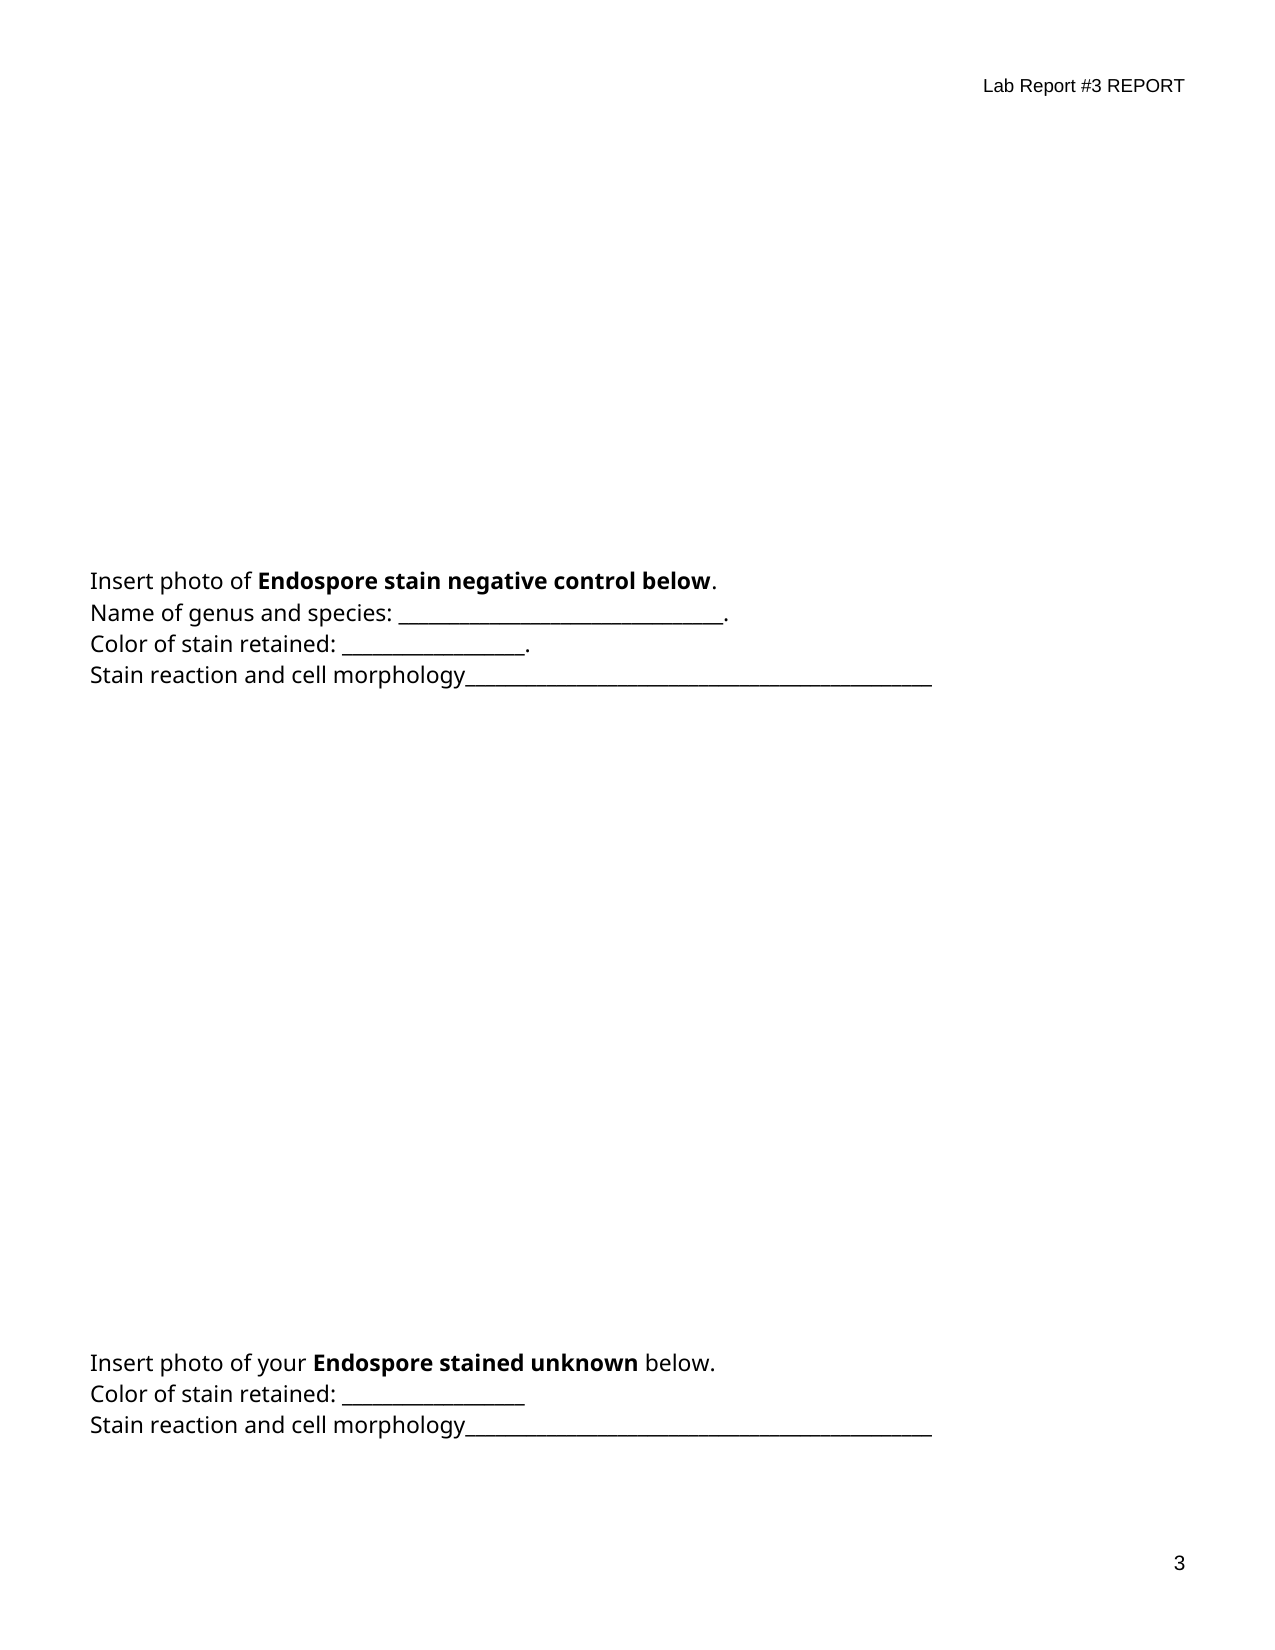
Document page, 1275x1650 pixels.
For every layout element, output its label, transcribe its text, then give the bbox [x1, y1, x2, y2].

text Color of stain retained: __________________ [90, 1378, 1185, 1409]
text Insert photo of your Endospore stained unknown below. [90, 1347, 1185, 1378]
text Stain reaction and cell morphology______________________________________________ [90, 1409, 1185, 1440]
text Stain reaction and cell morphology______________________________________________ [90, 659, 1185, 690]
text Color of stain retained: __________________. [90, 628, 1185, 659]
text Insert photo of Endospore stain negative control below. [90, 565, 1185, 597]
text Name of genus and species: ________________________________. [90, 597, 1185, 628]
